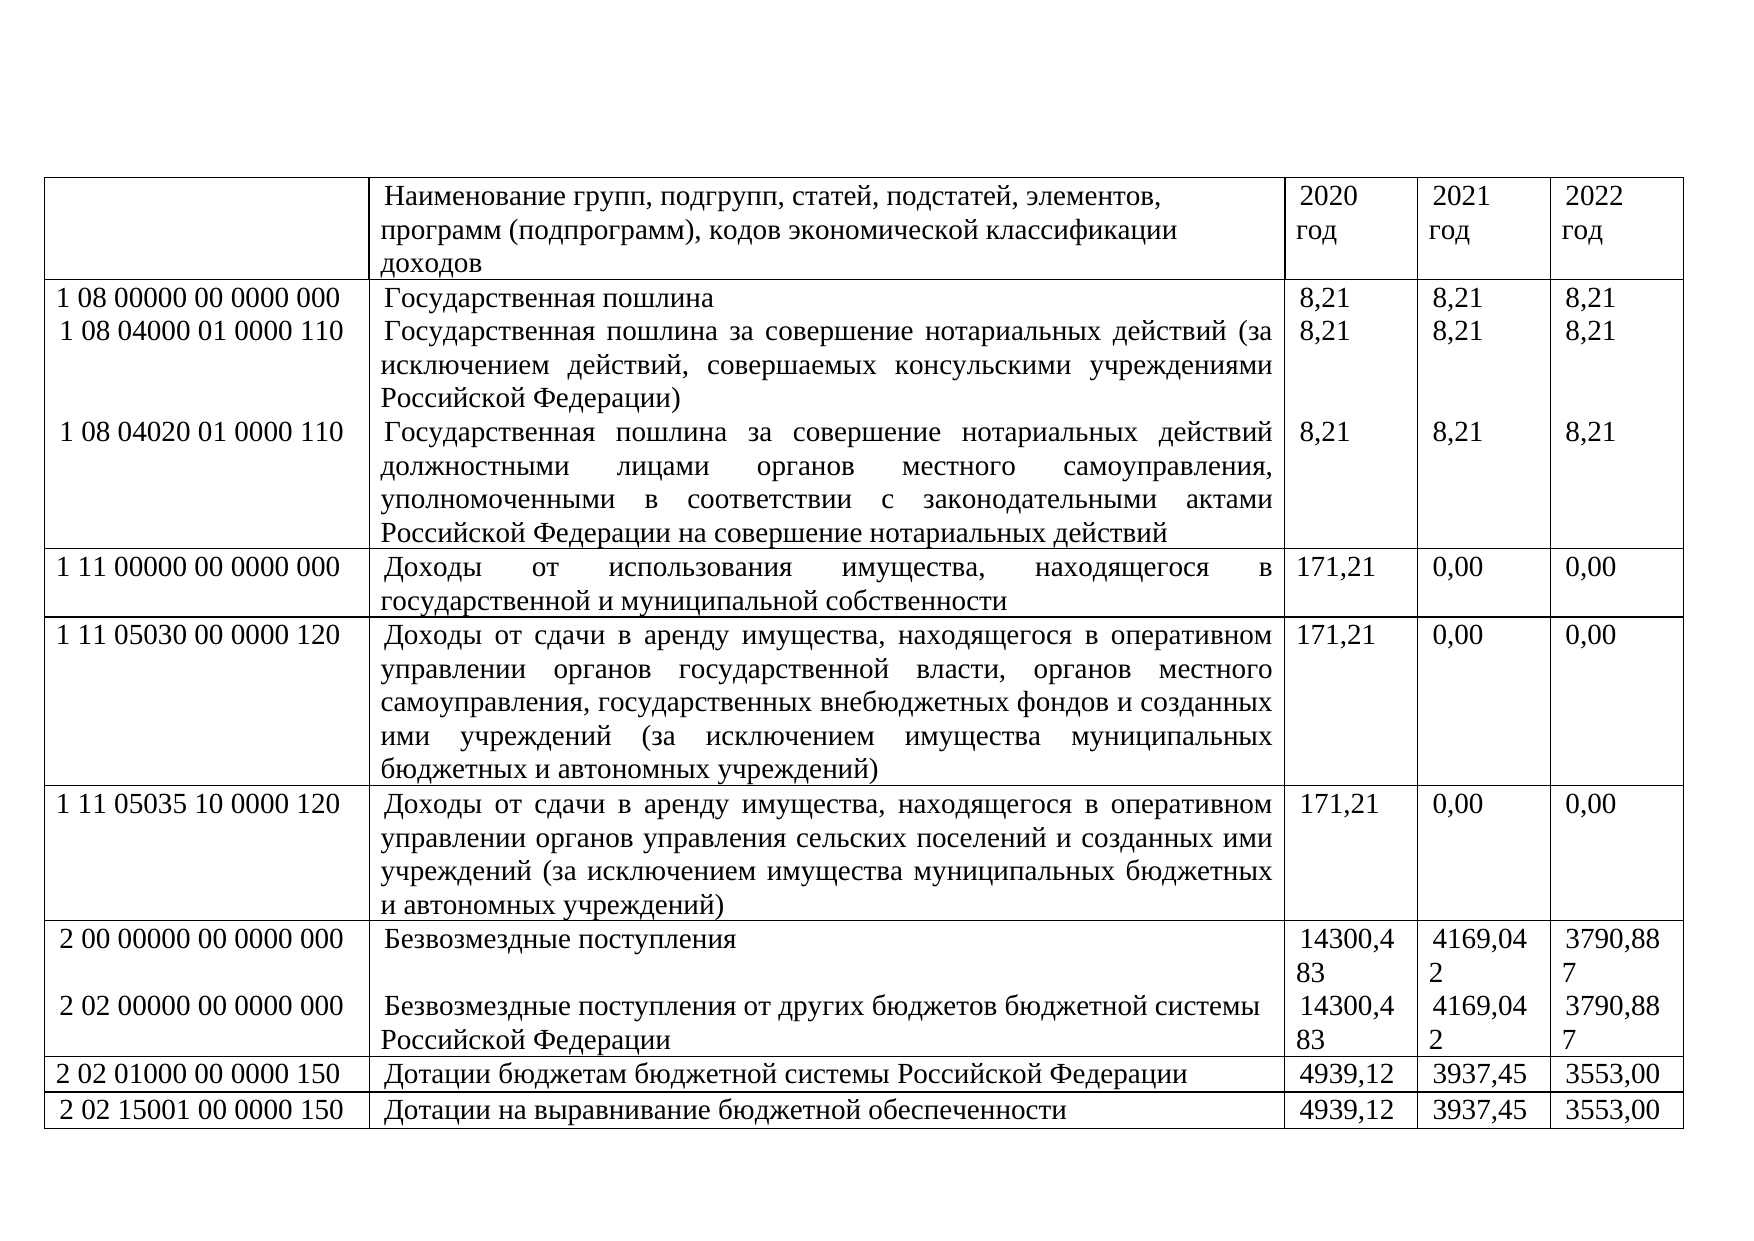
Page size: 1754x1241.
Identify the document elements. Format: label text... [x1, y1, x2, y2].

table_cell Доходы от использования имущества, находящегося в государственной и муниципальной собственности [370, 549, 1284, 616]
table_cell 3937,45 [1418, 1057, 1550, 1091]
table_cell 8,21 8,21 8,21 [1418, 280, 1550, 548]
table_header 2021 год [1418, 178, 1550, 279]
table_cell 0,00 [1418, 549, 1550, 616]
table_cell Государственная пошлина Государственная пошлина за совершение нотариальных действий (за исключением действий, совершаемых консульскими учреждениями Российской Федерации) Государственная пошлина за совершение нотариальных действий должностными лицами органов местного самоуправления, уполномоченными в соответствии с законодательными актами Российской Федерации на совершение нотариальных действий [370, 280, 1284, 548]
table_header [45, 178, 368, 279]
table_cell 4939,12 [1285, 1093, 1417, 1127]
table_cell Безвозмездные поступления Безвозмездные поступления от других бюджетов бюджетной системы Российской Федерации [370, 921, 1284, 1056]
table_cell 14300,483 14300,483 [1285, 921, 1417, 1056]
table_cell 0,00 [1551, 786, 1683, 920]
table_header 2020 год [1286, 178, 1417, 279]
table_header 2022 год [1551, 178, 1683, 279]
table_cell 171,21 [1285, 549, 1417, 616]
table_cell Доходы от сдачи в аренду имущества, находящегося в оперативном управлении органов управления сельских поселений и созданных ими учреждений (за исключением имущества муниципальных бюджетных и автономных учреждений) [370, 786, 1284, 920]
table_cell 2 00 00000 00 0000 000 2 02 00000 00 0000 000 [45, 921, 369, 1056]
table_cell Дотации бюджетам бюджетной системы Российской Федерации [370, 1057, 1284, 1091]
table_cell 3790,887 3790,887 [1551, 921, 1683, 1056]
table_cell Доходы от сдачи в аренду имущества, находящегося в оперативном управлении органов государственной власти, органов местного самоуправления, государственных внебюджетных фондов и созданных ими учреждений (за исключением имущества муниципальных бюджетных и автономных учреждений) [370, 618, 1284, 785]
table_cell 1 11 05030 00 0000 120 [45, 618, 369, 785]
table_cell 3937,45 [1418, 1093, 1550, 1127]
table_cell Дотации на выравнивание бюджетной обеспеченности [370, 1093, 1284, 1127]
table_cell 3553,00 [1551, 1057, 1683, 1091]
table_cell 0,00 [1551, 618, 1683, 785]
table_cell 0,00 [1551, 549, 1683, 616]
table_cell 2 02 15001 00 0000 150 [45, 1093, 369, 1127]
table_cell 4939,12 [1285, 1057, 1417, 1091]
table_cell 3553,00 [1551, 1093, 1683, 1127]
table_cell 171,21 [1285, 786, 1417, 920]
table_cell 8,21 8,21 8,21 [1285, 280, 1417, 548]
table_cell 1 11 05035 10 0000 120 [45, 786, 369, 920]
table_cell 8,21 8,21 8,21 [1551, 280, 1683, 548]
table_cell 2 02 01000 00 0000 150 [45, 1057, 369, 1091]
table_cell 1 11 00000 00 0000 000 [45, 549, 369, 616]
table_cell 1 08 00000 00 0000 000 1 08 04000 01 0000 110 1 08 04020 01 0000 110 [45, 280, 369, 548]
table_header Наименование групп, подгрупп, статей, подстатей, элементов, программ (подпрограмм), кодов экономической классификации доходов [370, 178, 1284, 279]
table_cell 171,21 [1285, 618, 1417, 785]
table_cell 4169,042 4169,042 [1418, 921, 1550, 1056]
table_cell 0,00 [1418, 786, 1550, 920]
table_cell 0,00 [1418, 618, 1550, 785]
